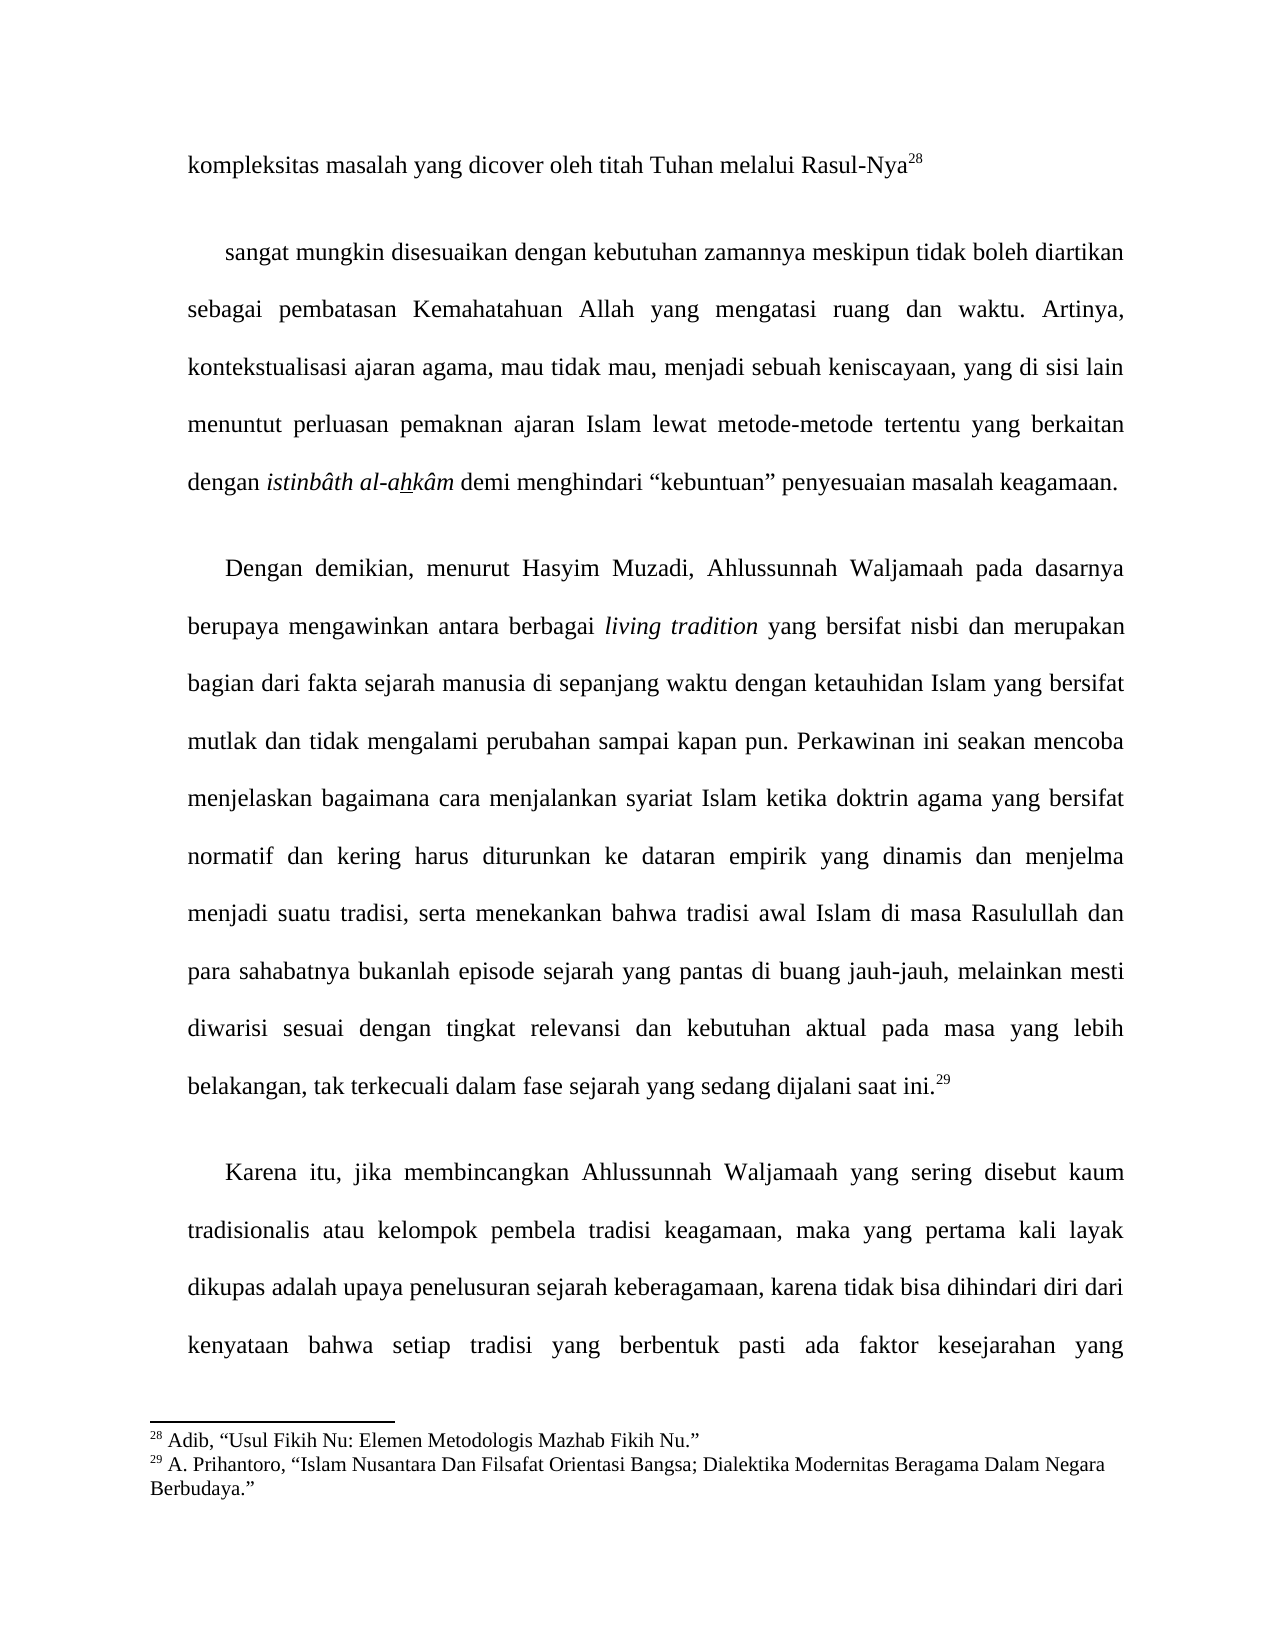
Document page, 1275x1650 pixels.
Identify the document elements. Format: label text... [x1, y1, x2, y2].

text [187, 150, 1125, 179]
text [187, 1157, 1125, 1359]
text Dengan demikian, menurut Hasyim Muzadi, Ahlussunnah Waljamaah pada dasarnya berupaya mengawinkan antara berbagai living tradition yang bersifat nisbi dan merupakan bagian dari fakta sejarah manusia di sepanjang waktu dengan ketauhidan Islam yang bersifat mutlak dan tidak mengalami perubahan sampai kapan pun. Perkawinan ini seakan mencoba menjelaskan bagaimana cara menjalankan syariat Islam ketika doktrin agama yang bersifat normatif dan kering harus diturunkan ke dataran empirik yang dinamis dan menjelma menjadi suatu tradisi, serta menekankan bahwa tradisi awal Islam di masa Rasulullah dan para sahabatnya bukanlah episode sejarah yang pantas di buang jauh-jauh, melainkan mesti diwarisi sesuai dengan tingkat relevansi dan kebutuhan aktual pada masa yang lebih belakangan, tak terkecuali dalam fase sejarah yang sedang dijalani saat ini. [187, 553, 1125, 1099]
text sangat mungkin disesuaikan dengan kebutuhan zamannya meskipun tidak boleh diartikan sebagai pembatasan Kemahatahuan Allah yang mengatasi ruang dan waktu. Artinya, kontekstualisasi ajaran agama, mau tidak mau, menjadi sebuah keniscayaan, yang di sisi lain menuntut perluasan pemaknan ajaran Islam lewat metode-metode tertentu yang berkaitan dengan istinbâth al-ahkâm demi menghindari “kebuntuan” penyesuaian masalah keagamaan. [187, 237, 1125, 495]
